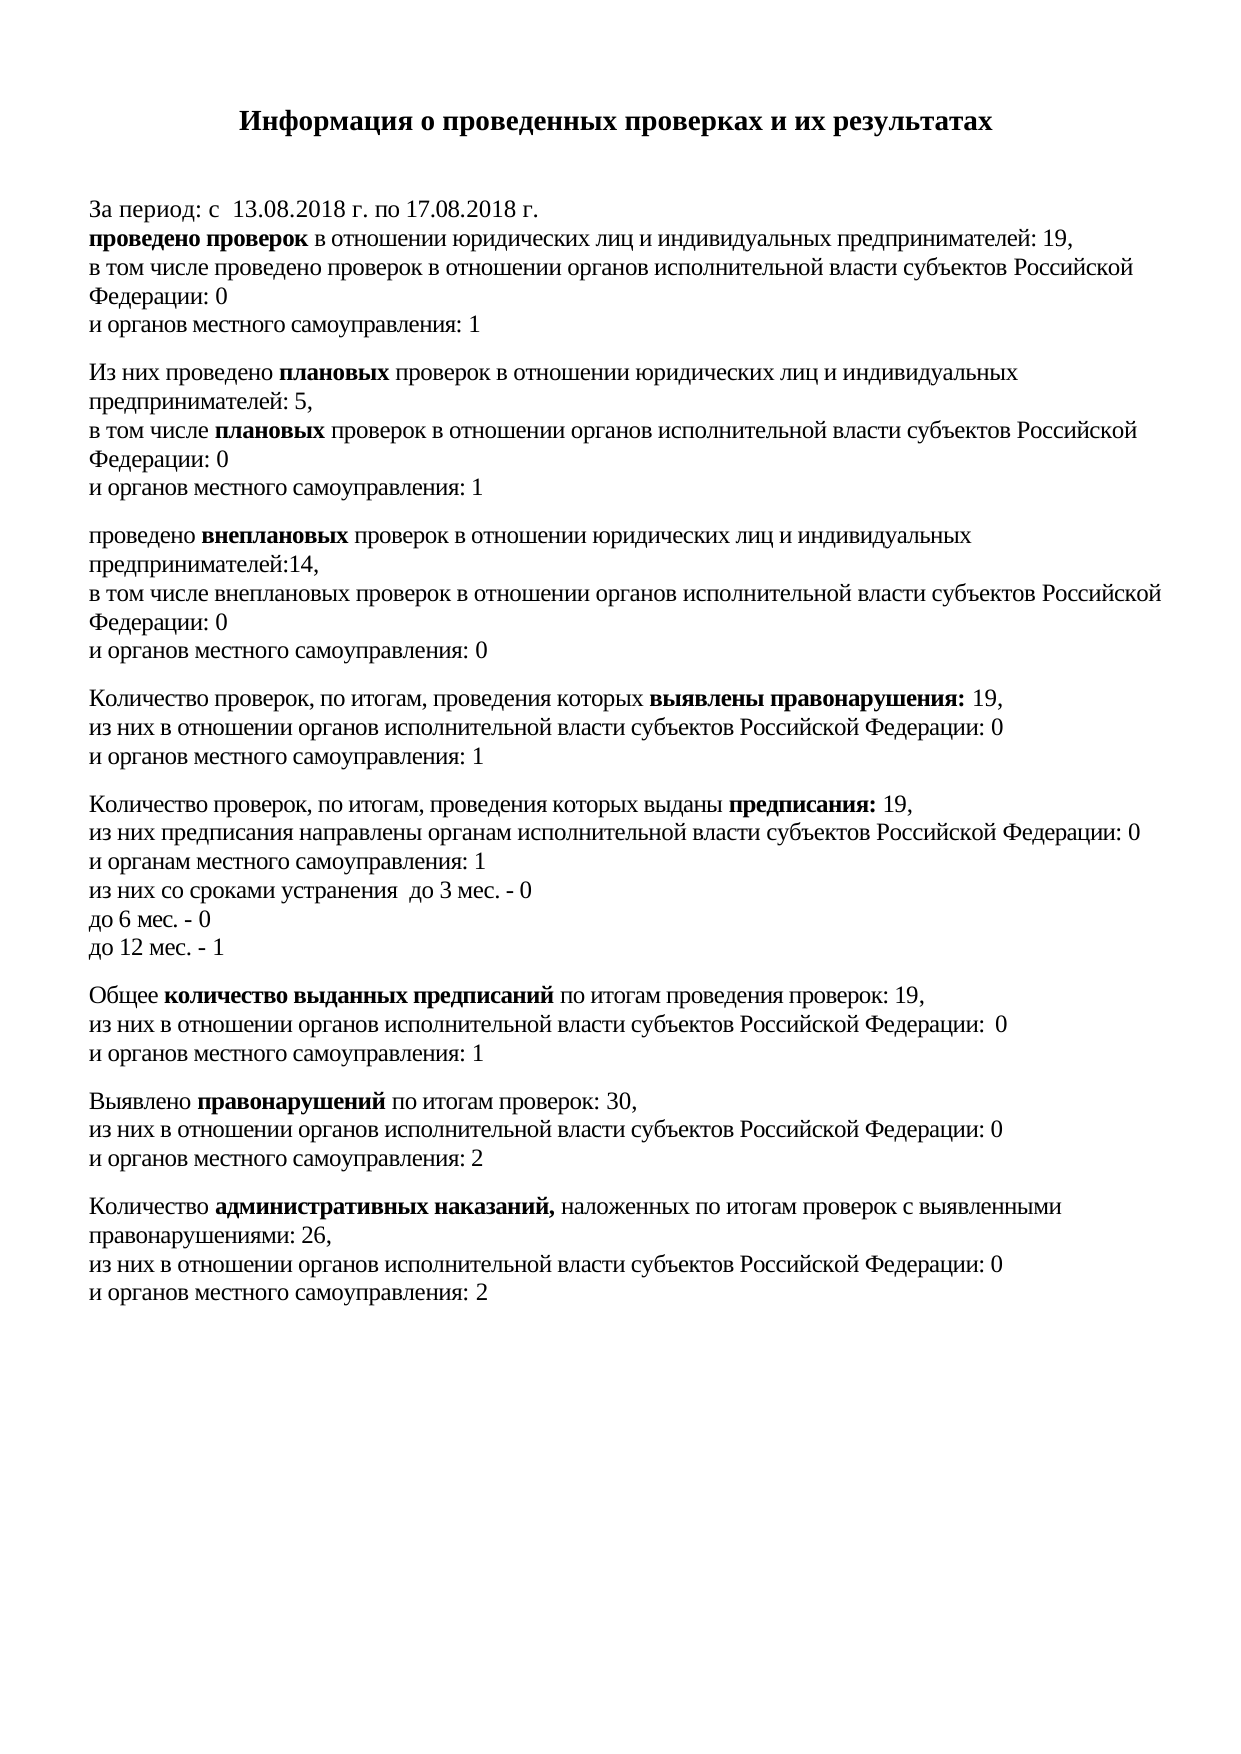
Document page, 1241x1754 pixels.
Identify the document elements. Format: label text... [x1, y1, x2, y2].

text из них в отношении органов исполнительной власти субъектов Российской Федерации: 0 [89, 1009, 1166, 1038]
text из них в отношении органов исполнительной власти субъектов Российской Федерации: 0 [89, 712, 1166, 741]
text до 12 мес. - 1 [89, 932, 1166, 961]
text Информация о проведенных проверках и их результатах [89, 103, 1143, 137]
text Из них проведено плановых проверок в отношении юридических лиц и индивидуальных предпринимателей: 5, [89, 357, 1166, 415]
text Количество проверок, по итогам, проведения которых выявлены правонарушения: 19, [89, 683, 1181, 712]
text из них со сроками устранения до 3 мес. - 0 [89, 875, 1166, 904]
text из них в отношении органов исполнительной власти субъектов Российской Федерации: 0 [89, 1249, 1166, 1277]
text и органов местного самоуправления: 1 [89, 1038, 1166, 1067]
text Общее количество выданных предписаний по итогам проведения проверок: 19, [89, 980, 1166, 1009]
text до 6 мес. - 0 [89, 904, 1166, 932]
text и органов местного самоуправления: 1 [89, 472, 1166, 501]
text и органов местного самоуправления: 0 [89, 635, 1166, 664]
text и органов местного самоуправления: 2 [89, 1277, 1132, 1306]
text За период: с 13.08.2018 г. по 17.08.2018 г. [89, 194, 1166, 223]
text проведено внеплановых проверок в отношении юридических лиц и индивидуальных предпринимателей:14, [89, 520, 1166, 578]
text в том числе проведено проверок в отношении органов исполнительной власти субъектов Российской Федерации: 0 [89, 252, 1166, 309]
text из них предписания направлены органам исполнительной власти субъектов Российской Федерации: 0 [89, 817, 1166, 846]
text и органам местного самоуправления: 1 [89, 846, 1166, 875]
text в том числе внеплановых проверок в отношении органов исполнительной власти субъектов Российской Федерации: 0 [89, 578, 1166, 635]
text Количество административных наказаний, наложенных по итогам проверок с выявленными правонарушениями: 26, [89, 1191, 1166, 1249]
text и органов местного самоуправления: 1 [89, 741, 1166, 769]
text из них в отношении органов исполнительной власти субъектов Российской Федерации: 0 [89, 1114, 1166, 1143]
text и органов местного самоуправления: 1 [89, 309, 1166, 338]
text и органов местного самоуправления: 2 [89, 1143, 1132, 1172]
text Выявлено правонарушений по итогам проверок: 30, [89, 1086, 1166, 1114]
text Количество проверок, по итогам, проведения которых выданы предписания: 19, [89, 789, 1166, 817]
text проведено проверок в отношении юридических лиц и индивидуальных предпринимателей: 19, [89, 223, 1166, 252]
text в том числе плановых проверок в отношении органов исполнительной власти субъектов Российской Федерации: 0 [89, 415, 1166, 472]
